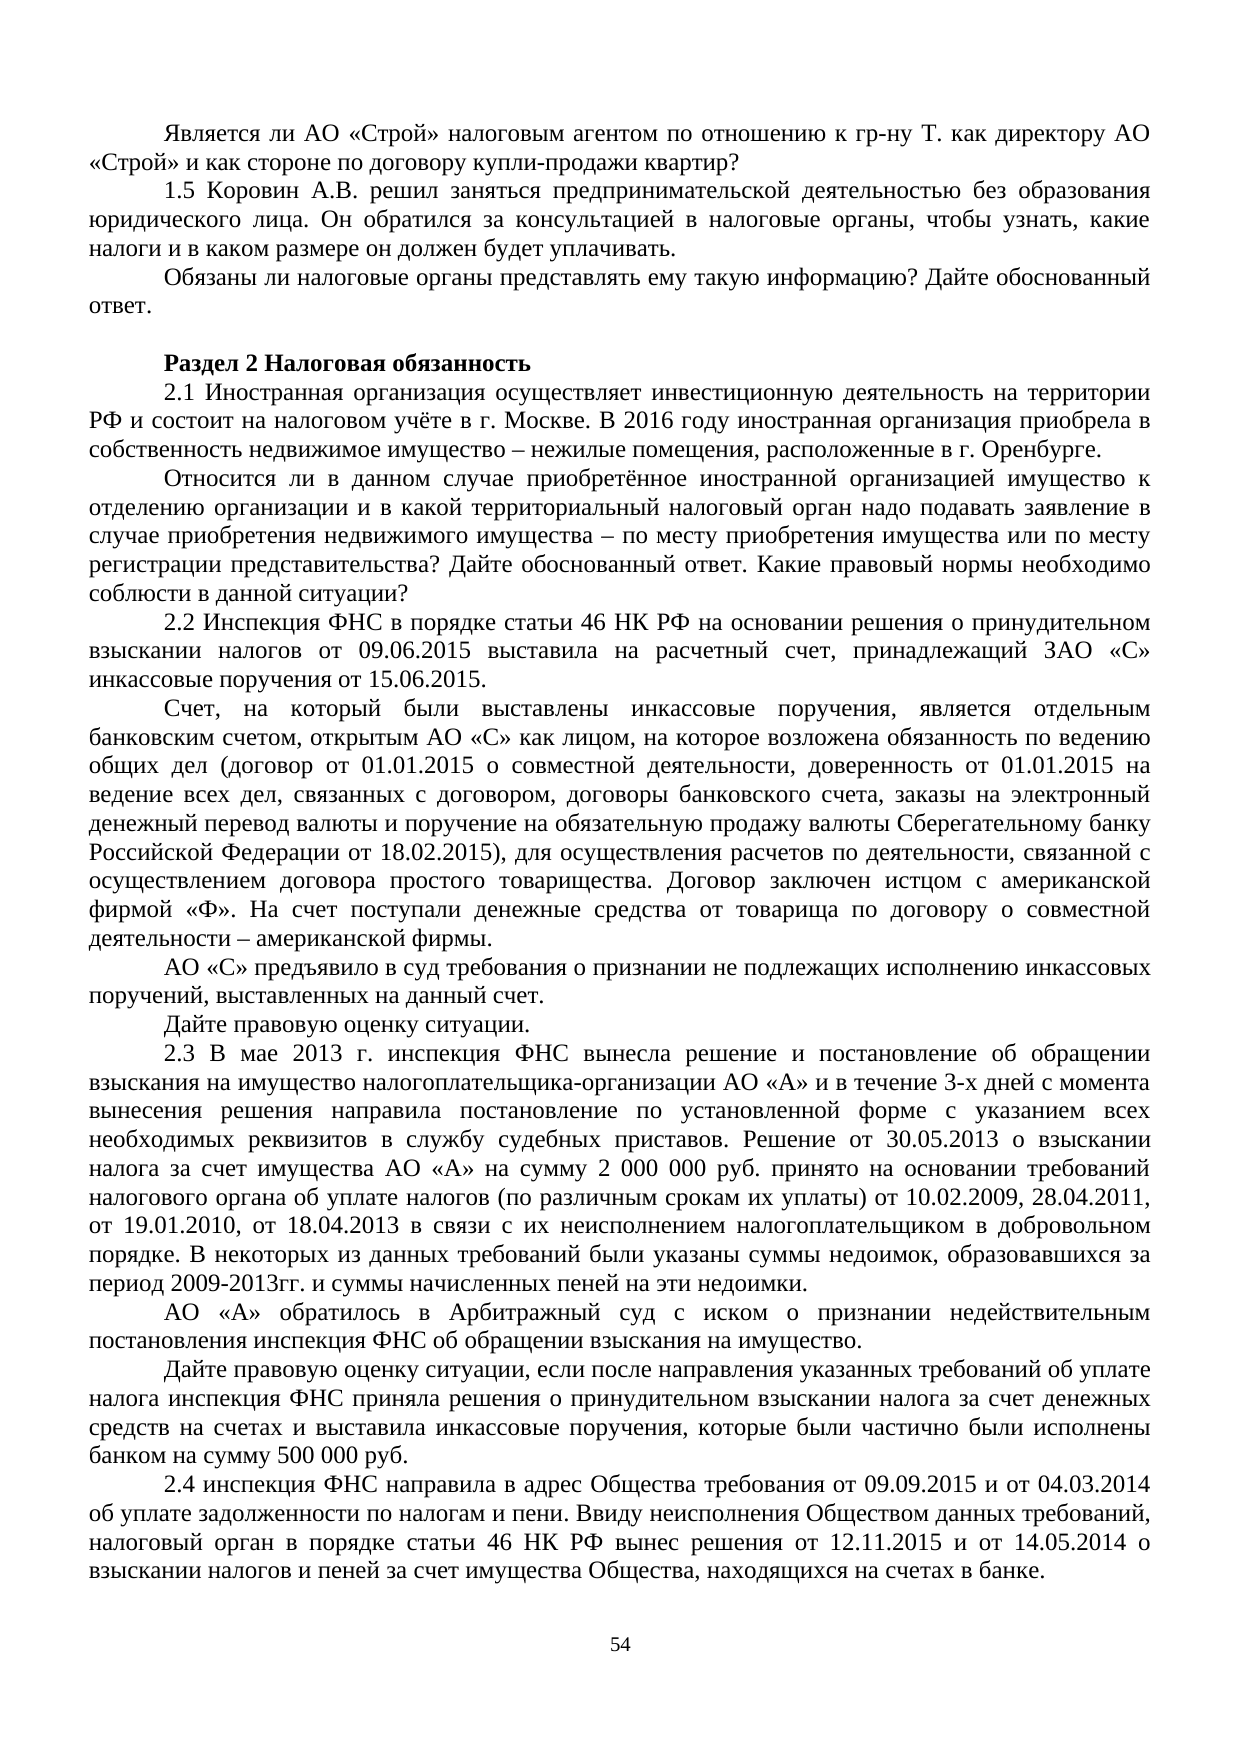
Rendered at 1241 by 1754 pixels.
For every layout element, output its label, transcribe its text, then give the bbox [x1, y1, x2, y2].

text 2.2 Инспекция ФНС в порядке статьи 46 НК РФ на основании решения о принудительном взыскании налогов от 09.06.2015 выставила на расчетный счет, принадлежащий ЗАО «С» инкассовые поручения от 15.06.2015. [88, 607, 1152, 693]
text 2.4 инспекция ФНС направила в адрес Общества требования от 09.09.2015 и от 04.03.2014 об уплате задолженности по налогам и пени. Ввиду неисполнения Обществом данных требований, налоговый орган в порядке статьи 46 НК РФ вынес решения от 12.11.2015 и от 14.05.2014 о взыскании налогов и пеней за счет имущества Общества, находящихся на счетах в банке. [88, 1469, 1152, 1584]
text Относится ли в данном случае приобретённое иностранной организацией имущество к отделению организации и в какой территориальный налоговый орган надо подавать заявление в случае приобретения недвижимого имущества – по месту приобретения имущества или по месту регистрации представительства? Дайте обоснованный ответ. Какие правовый нормы необходимо соблюсти в данной ситуации? [88, 463, 1152, 607]
text 2.3 В мае 2013 г. инспекция ФНС вынесла решение и постановление об обращении взыскания на имущество налогоплательщика-организации АО «А» и в течение 3-х дней с момента вынесения решения направила постановление по установленной форме с указанием всех необходимых реквизитов в службу судебных приставов. Решение от 30.05.2013 о взыскании налога за счет имущества АО «А» на сумму 2 000 000 руб. принято на основании требований налогового органа об уплате налогов (по различным срокам их уплаты) от 10.02.2009, 28.04.2011, от 19.01.2010, от 18.04.2013 в связи с их неисполнением налогоплательщиком в добровольном порядке. В некоторых из данных требований были указаны суммы недоимок, образовавшихся за период 2009-2013гг. и суммы начисленных пеней на эти недоимки. [88, 1038, 1152, 1297]
text Обязаны ли налоговые органы представлять ему такую информацию? Дайте обоснованный ответ. [88, 262, 1152, 319]
text АО «А» обратилось в Арбитражный суд с иском о признании недействительным постановления инспекция ФНС об обращении взыскания на имущество. [88, 1297, 1152, 1354]
text Дайте правовую оценку ситуации. [88, 1009, 1152, 1038]
text Раздел 2 Налоговая обязанность [88, 348, 1152, 377]
text Дайте правовую оценку ситуации, если после направления указанных требований об уплате налога инспекция ФНС приняла решения о принудительном взыскании налога за счет денежных средств на счетах и выставила инкассовые поручения, которые были частично были исполнены банком на сумму 500 000 руб. [88, 1354, 1152, 1469]
text Является ли АО «Строй» налоговым агентом по отношению к гр-ну Т. как директору АО «Строй» и как стороне по договору купли-продажи квартир? [88, 118, 1152, 176]
text 1.5 Коровин А.В. решил заняться предпринимательской деятельностью без образования юридического лица. Он обратился за консультацией в налоговые органы, чтобы узнать, какие налоги и в каком размере он должен будет уплачивать. [88, 176, 1152, 262]
text АО «С» предъявило в суд требования о признании не подлежащих исполнению инкассовых поручений, выставленных на данный счет. [88, 952, 1152, 1009]
text 2.1 Иностранная организация осуществляет инвестиционную деятельность на территории РФ и состоит на налоговом учёте в г. Москве. В 2016 году иностранная организация приобрела в собственность недвижимое имущество – нежилые помещения, расположенные в г. Оренбурге. [88, 377, 1152, 463]
text Счет, на который были выставлены инкассовые поручения, является отдельным банковским счетом, открытым АО «С» как лицом, на которое возложена обязанность по ведению общих дел (договор от 01.01.2015 о совместной деятельности, доверенность от 01.01.2015 на ведение всех дел, связанных с договором, договоры банковского счета, заказы на электронный денежный перевод валюты и поручение на обязательную продажу валюты Сберегательному банку Российской Федерации от 18.02.2015), для осуществления расчетов по деятельности, связанной с осуществлением договора простого товарищества. Договор заключен истцом с американской фирмой «Ф». На счет поступали денежные средства от товарища по договору о совместной деятельности – американской фирмы. [88, 693, 1152, 952]
